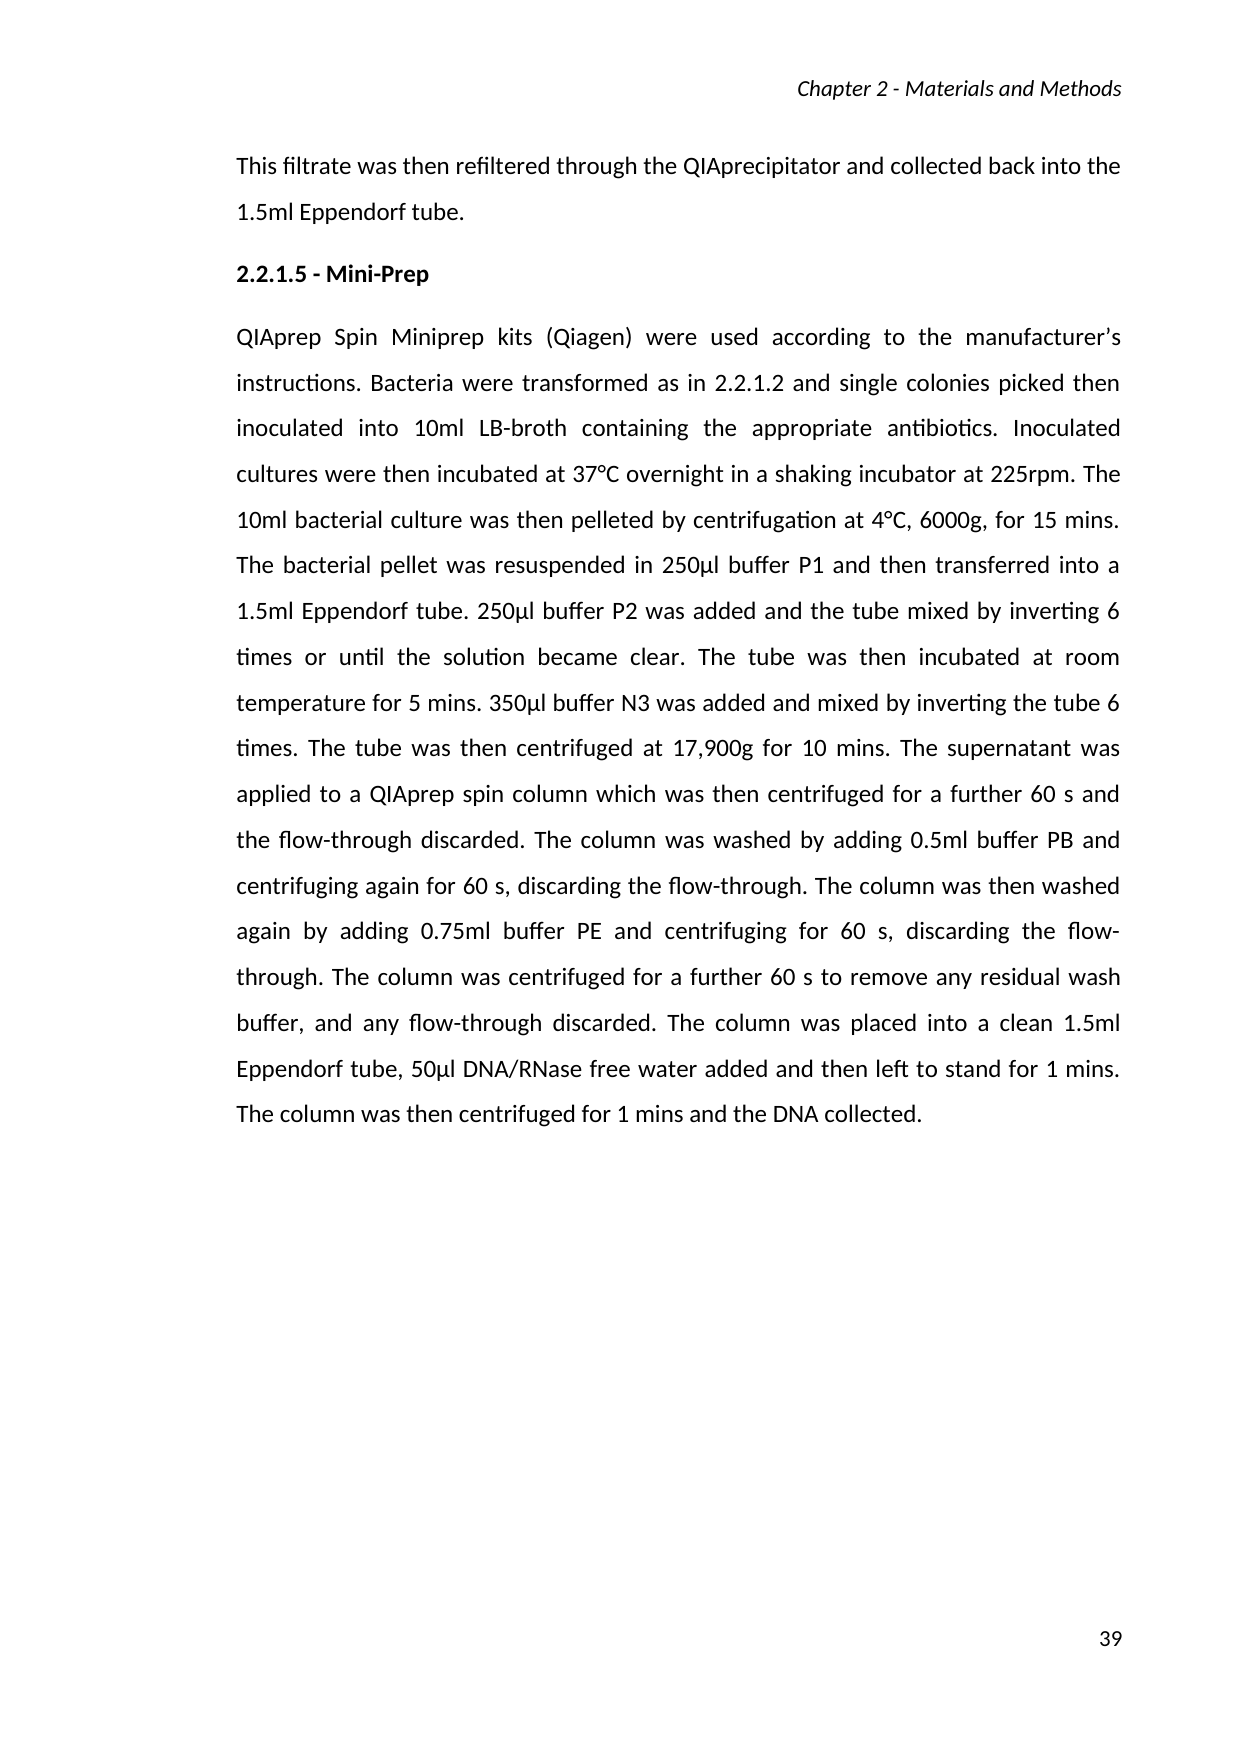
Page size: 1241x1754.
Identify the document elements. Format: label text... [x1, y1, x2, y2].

text QIAprep Spin Miniprep kits (Qiagen) were used according to the manufacturer’s instructions. Bacteria were transformed as in 2.2.1.2 and single colonies picked then inoculated into 10ml LB-broth containing the appropriate antibiotics. Inoculated cultures were then incubated at 37°C overnight in a shaking incubator at 225rpm. The 10ml bacterial culture was then pelleted by centrifugation at 4°C, 6000g, for 15 mins. The bacterial pellet was resuspended in 250µl buffer P1 and then transferred into a 1.5ml Eppendorf tube. 250µl buffer P2 was added and the tube mixed by inverting 6 times or until the solution became clear. The tube was then incubated at room temperature for 5 mins. 350µl buffer N3 was added and mixed by inverting the tube 6 times. The tube was then centrifuged at 17,900g for 10 mins. The supernatant was applied to a QIAprep spin column which was then centrifuged for a further 60 s and the flow-through discarded. The column was washed by adding 0.5ml buffer PB and centrifuging again for 60 s, discarding the flow-through. The column was then washed again by adding 0.75ml buffer PE and centrifuging for 60 s, discarding the flow-through. The column was centrifuged for a further 60 s to remove any residual wash buffer, and any flow-through discarded. The column was placed into a clean 1.5ml Eppendorf tube, 50µl DNA/RNase free water added and then left to stand for 1 mins. The column was then centrifuged for 1 mins and the DNA collected. [236, 321, 1122, 1129]
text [236, 150, 1122, 226]
subtitle 2.2.1.5 - Mini-Prep [236, 258, 1122, 319]
